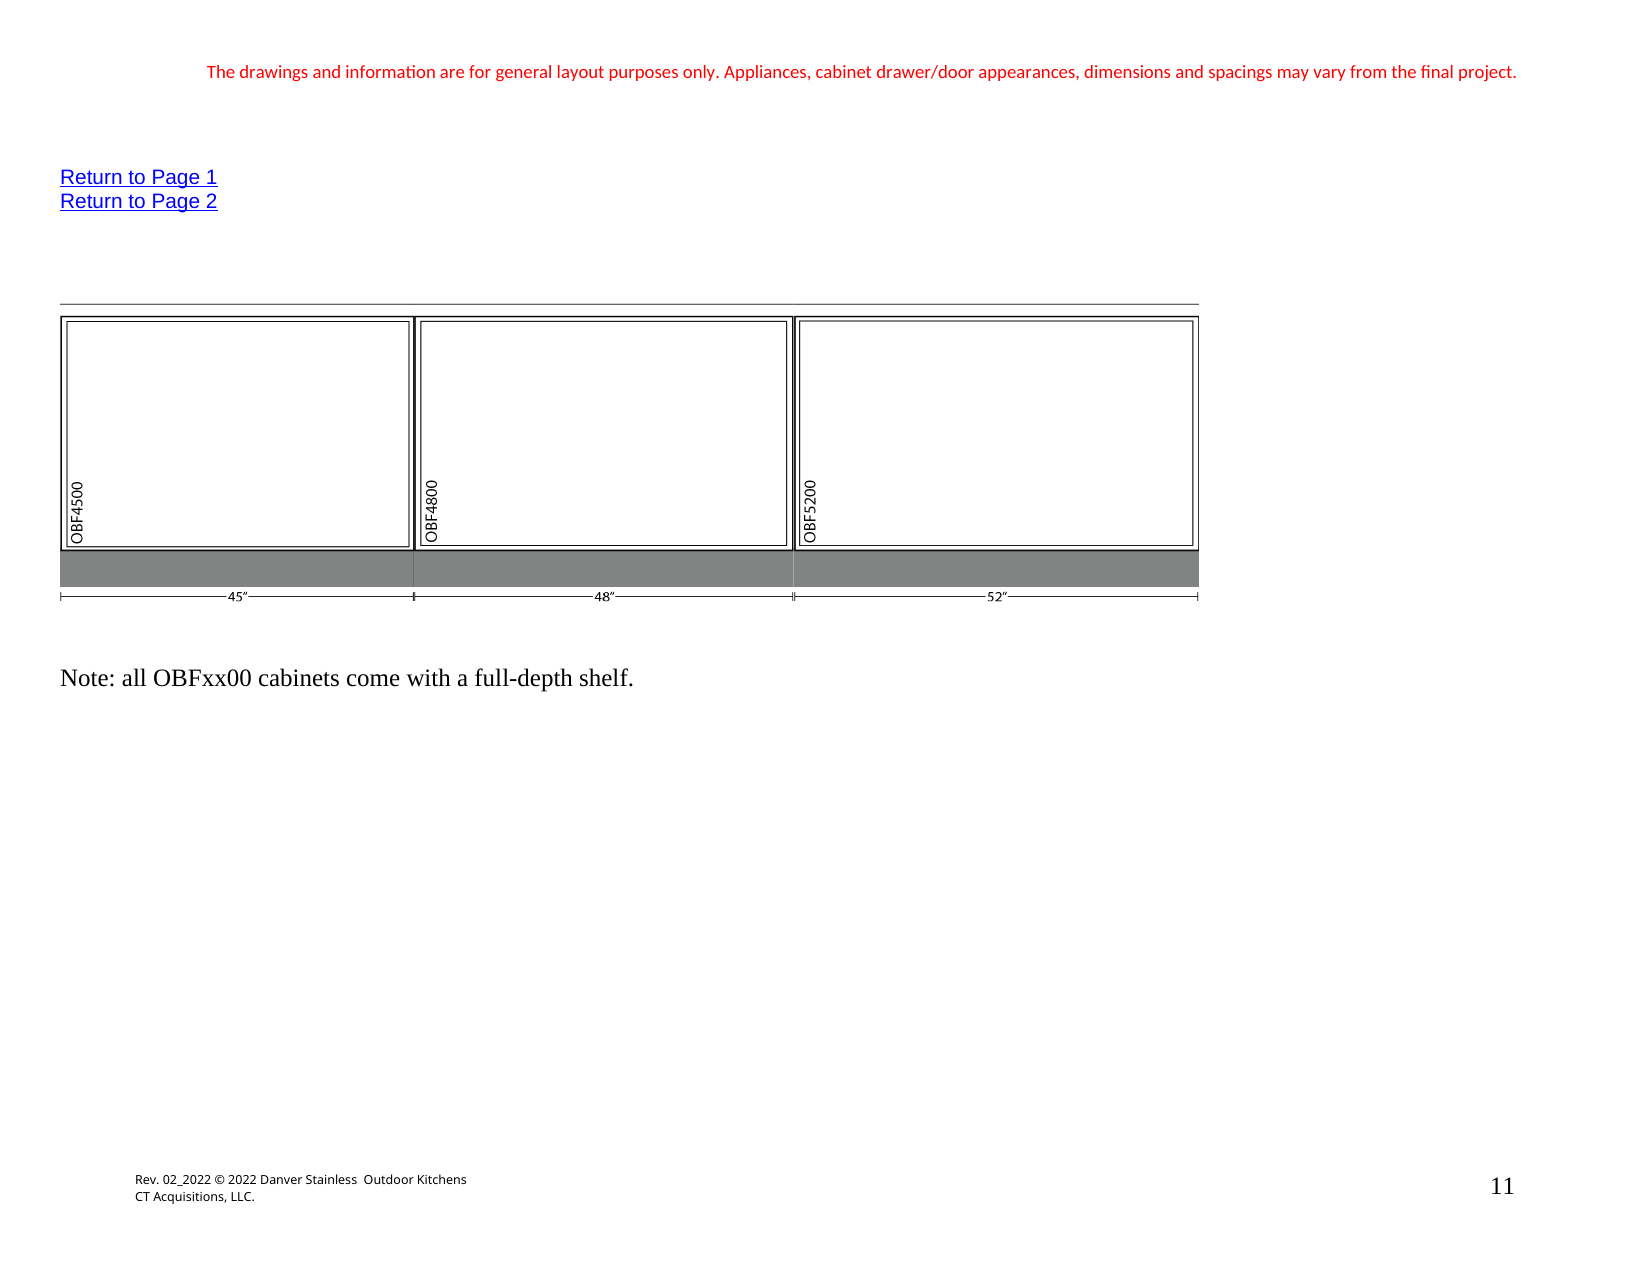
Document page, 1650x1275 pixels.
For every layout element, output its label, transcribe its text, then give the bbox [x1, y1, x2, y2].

picture [60, 213, 1199, 606]
text Return to Page 2 [60, 189, 1590, 213]
text Note: all OBFxx00 cabinets come with a full-depth shelf. [60, 663, 1590, 692]
